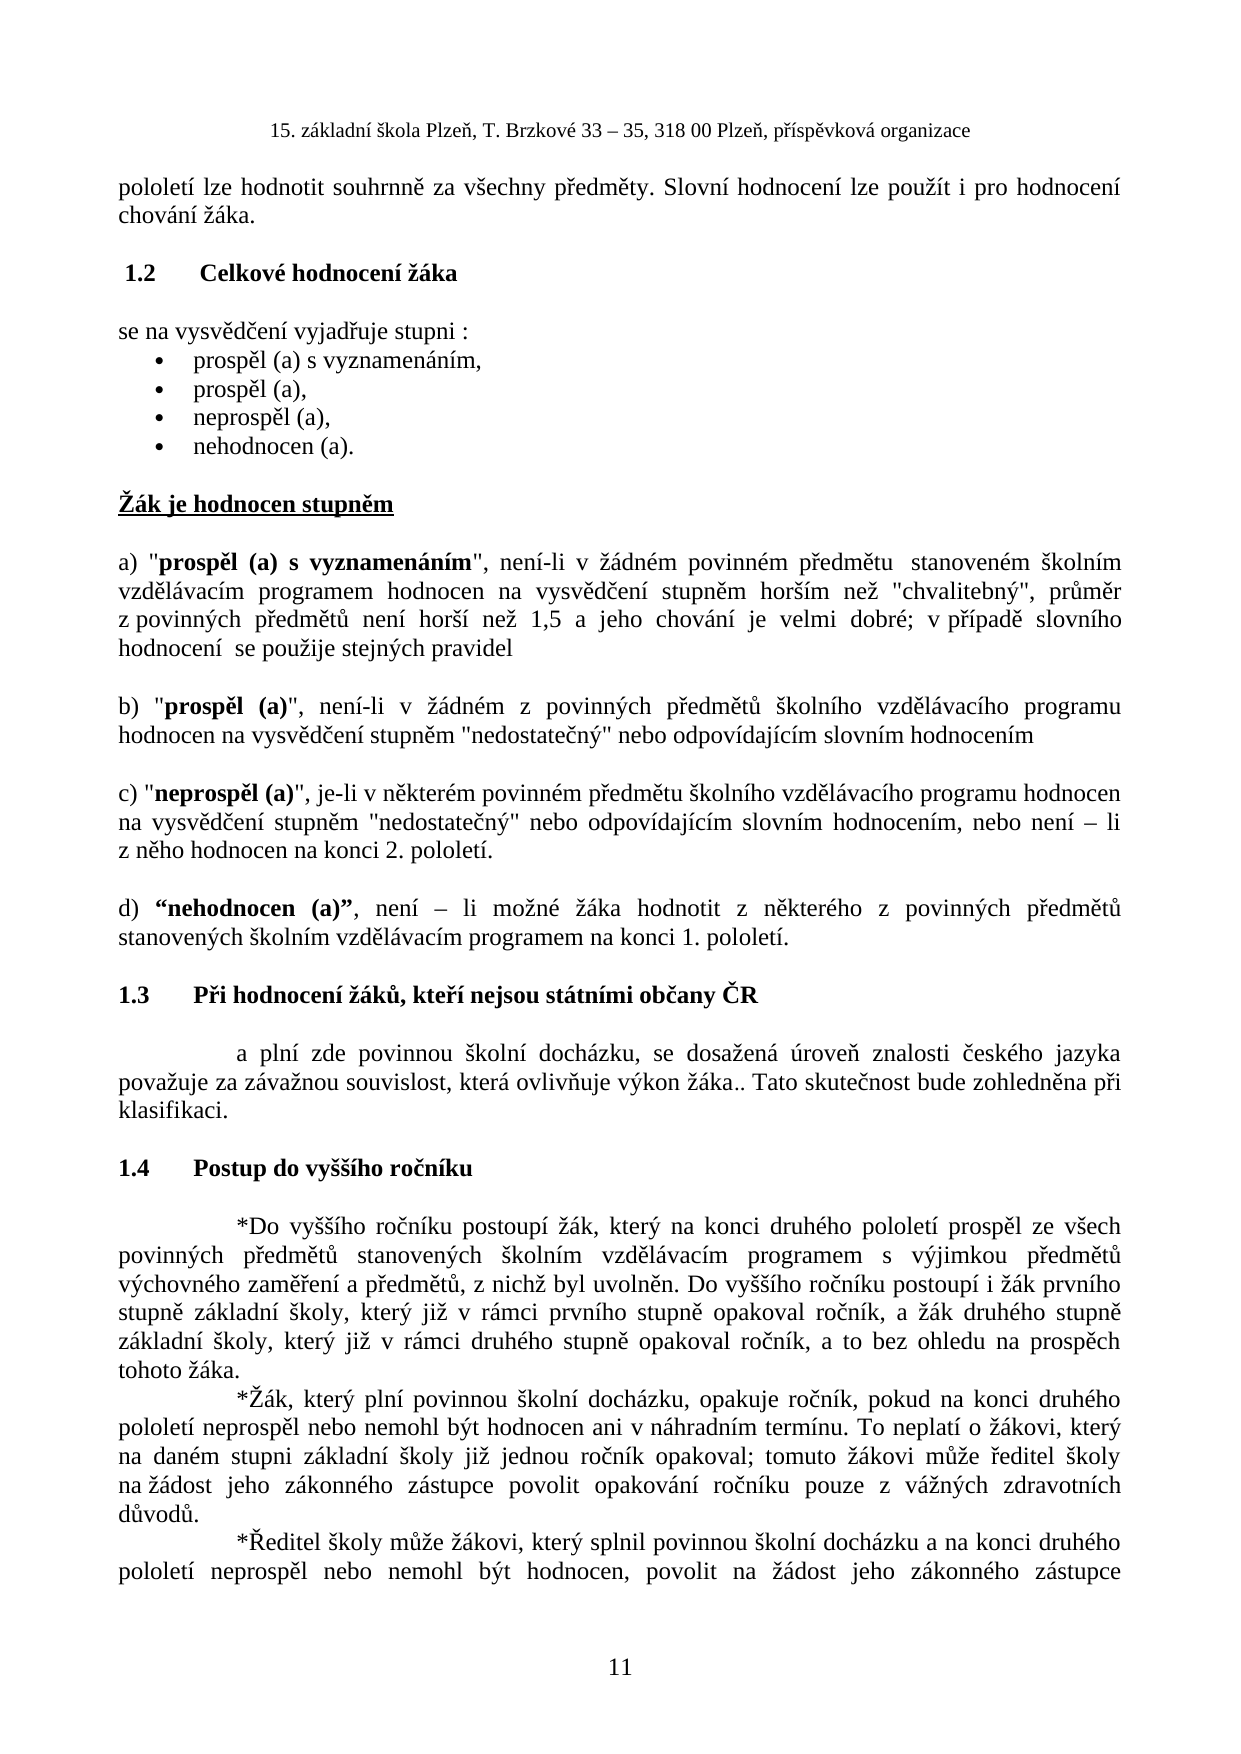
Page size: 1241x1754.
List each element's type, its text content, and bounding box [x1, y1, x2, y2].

text 1.4 Postup do vyššího ročníku [118, 1153, 1122, 1182]
list nehodnocen (a). [156, 431, 1122, 460]
text se na vysvědčení vyjadřuje stupni : [118, 316, 1122, 345]
text *Žák, který plní povinnou školní docházku, opakuje ročník, pokud na konci druhého pololetí neprospěl nebo nemohl být hodnocen ani v náhradním termínu. To neplatí o žákovi, který na daném stupni základní školy již jednou ročník opakoval; tomuto žákovi může ředitel školy na žádost jeho zákonného zástupce povolit opakování ročníku pouze z vážných zdravotních důvodů. [118, 1384, 1122, 1527]
list neprospěl (a), [156, 402, 1122, 431]
text c) "neprospěl (a)", je-li v některém povinném předmětu školního vzdělávacího programu hodnocen na vysvědčení stupněm "nedostatečný" nebo odpovídajícím slovním hodnocením, nebo není – li z něho hodnocen na konci 2. pololetí. [118, 778, 1122, 864]
subtitle Žák je hodnocen stupněm [118, 489, 1122, 518]
text *Do vyššího ročníku postoupí žák, který na konci druhého pololetí prospěl ze všech povinných předmětů stanovených školním vzdělávacím programem s výjimkou předmětů výchovného zaměření a předmětů, z nichž byl uvolněn. Do vyššího ročníku postoupí i žák prvního stupně základní školy, který již v rámci prvního stupně opakoval ročník, a žák druhého stupně základní školy, který již v rámci druhého stupně opakoval ročník, a to bez ohledu na prospěch tohoto žáka. [118, 1211, 1122, 1384]
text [118, 172, 1122, 229]
text b) "prospěl (a)", není-li v žádném z povinných předmětů školního vzdělávacího programu hodnocen na vysvědčení stupněm "nedostatečný" nebo odpovídajícím slovním hodnocením [118, 691, 1122, 749]
text a) "prospěl (a) s vyznamenáním", není-li v žádném povinném předmětu stanoveném školním vzdělávacím programem hodnocen na vysvědčení stupněm horším než "chvalitebný", průměr z povinných předmětů není horší než 1,5 a jeho chování je velmi dobré; v případě slovního hodnocení se použije stejných pravidel [118, 547, 1122, 662]
list prospěl (a), [156, 374, 1122, 402]
text d) “nehodnocen (a)”, není – li možné žáka hodnotit z některého z povinných předmětů stanovených školním vzdělávacím programem na konci 1. pololetí. [118, 893, 1122, 951]
text a plní zde povinnou školní docházku, se dosažená úroveň znalosti českého jazyka považuje za závažnou souvislost, která ovlivňuje výkon žáka.. Tato skutečnost bude zohledněna při klasifikaci. [118, 1038, 1122, 1124]
text 1.3 Při hodnocení žáků, kteří nejsou státními občany ČR [118, 980, 1122, 1009]
text 1.2 Celkové hodnocení žáka [118, 258, 1122, 287]
list prospěl (a) s vyznamenáním, [156, 345, 1122, 374]
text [118, 1527, 1122, 1585]
